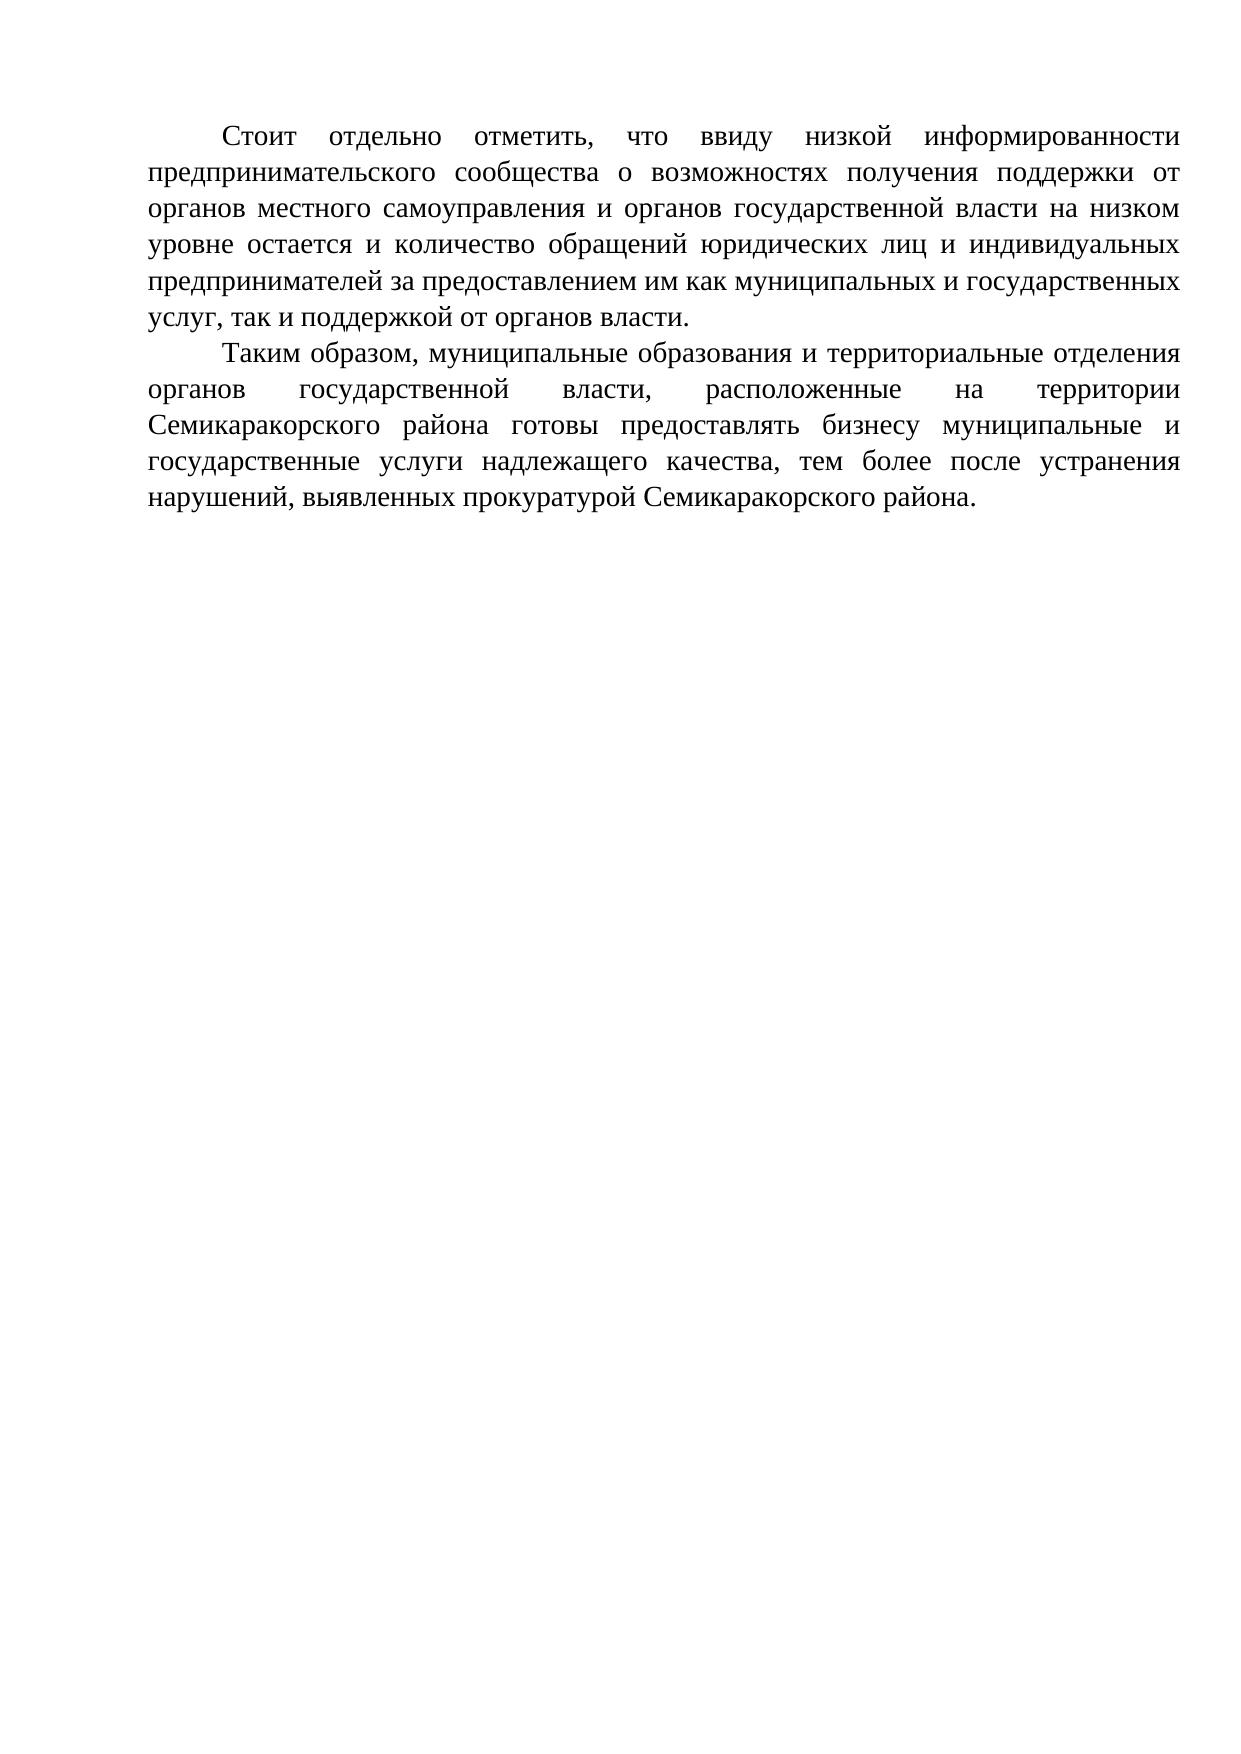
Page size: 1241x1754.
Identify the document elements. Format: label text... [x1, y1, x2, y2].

text Стоит отдельно отметить, что ввиду низкой информированности предпринимательского сообщества о возможностях получения поддержки от органов местного самоуправления и органов государственной власти на низком уровне остается и количество обращений юридических лиц и индивидуальных предпринимателей за предоставлением им как муниципальных и государственных услуг, так и поддержкой от органов власти. [148, 118, 1181, 332]
text Таким образом, муниципальные образования и территориальные отделения органов государственной власти, расположенные на территории Семикаракорского района готовы предоставлять бизнесу муниципальные и государственные услуги надлежащего качества, тем более после устранения нарушений, выявленных прокуратурой Семикаракорского района. [148, 335, 1181, 513]
